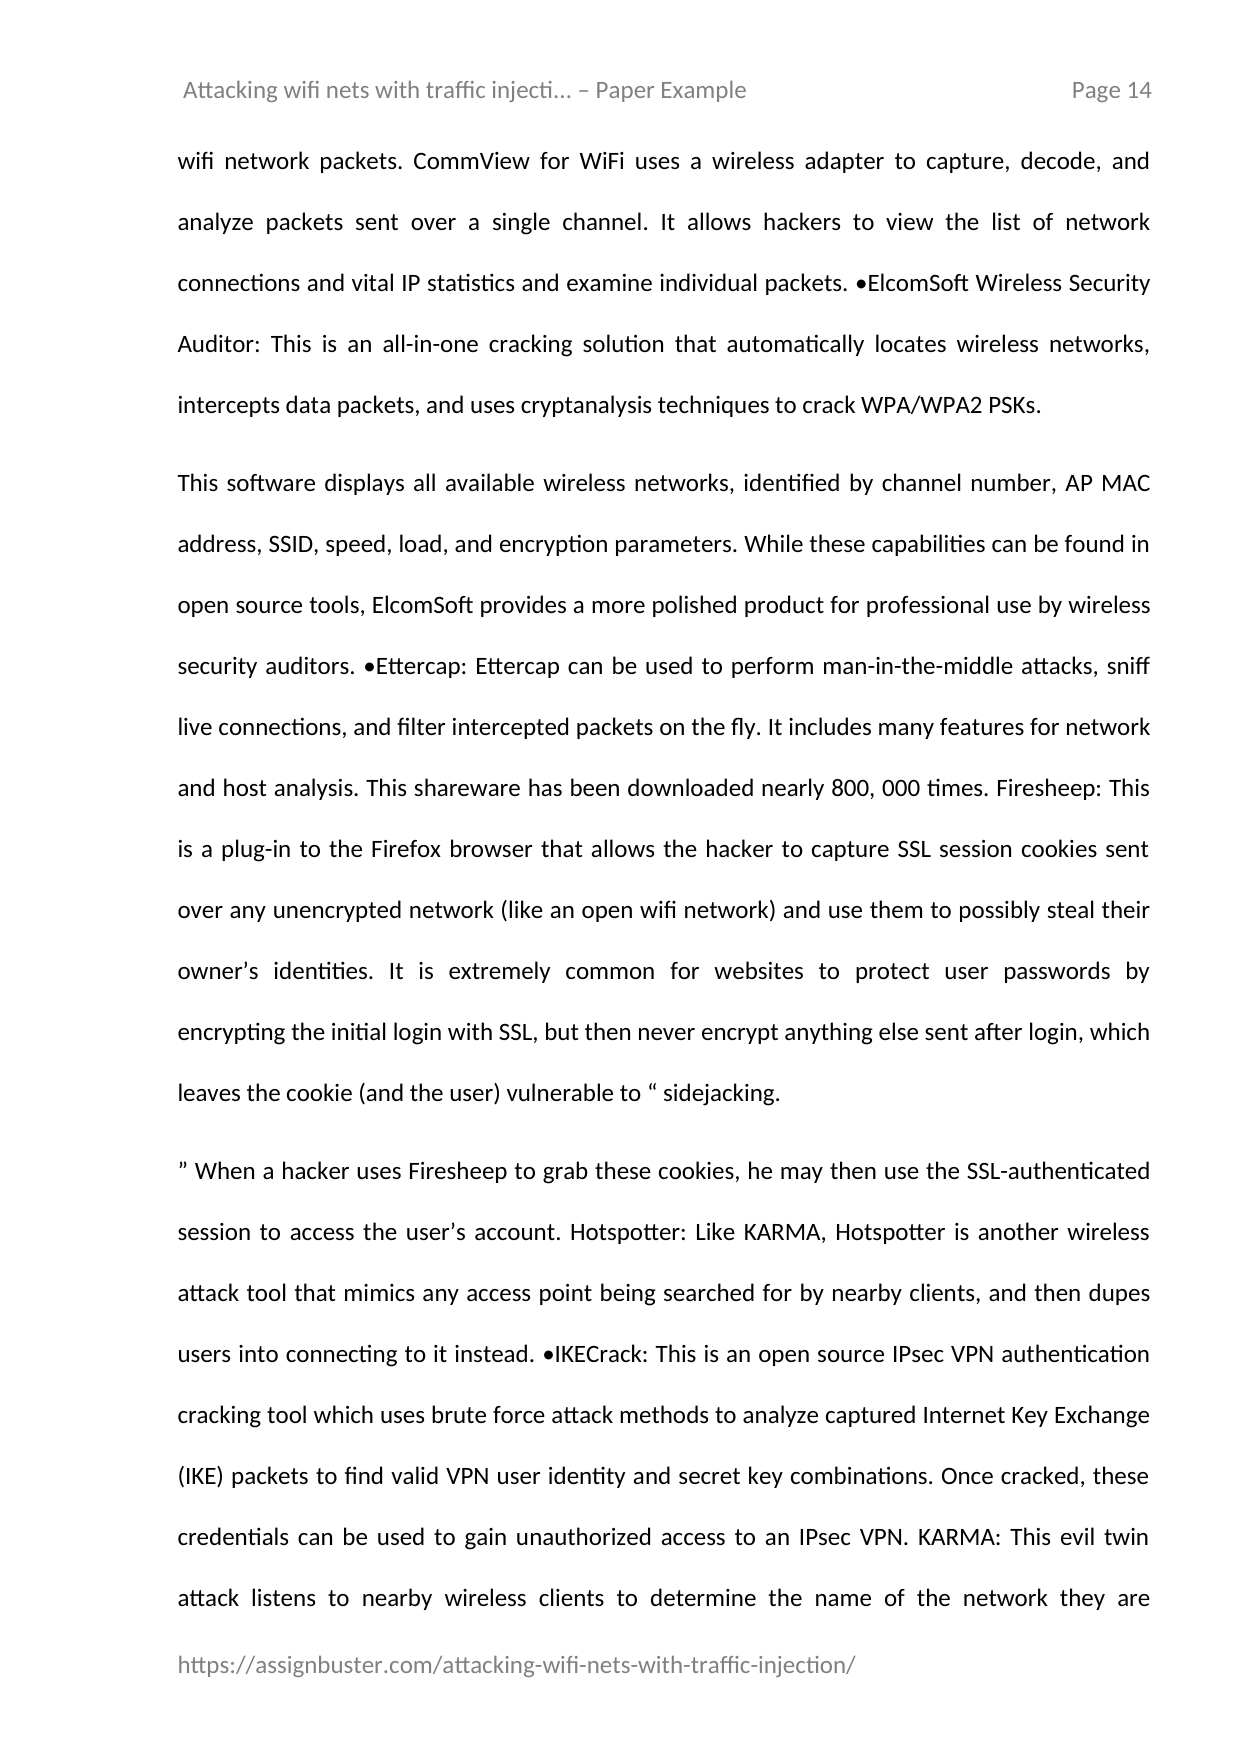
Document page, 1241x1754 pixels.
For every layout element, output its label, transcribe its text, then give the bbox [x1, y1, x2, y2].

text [177, 145, 1152, 420]
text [177, 1155, 1152, 1613]
text This software displays all available wireless networks, identified by channel number, AP MAC address, SSID, speed, load, and encryption parameters. While these capabilities can be found in open source tools, ElcomSoft provides a more polished product for professional use by wireless security auditors. •Ettercap: Ettercap can be used to perform man-in-the-middle attacks, sniff live connections, and filter intercepted packets on the fly. It includes many features for network and host analysis. This shareware has been downloaded nearly 800, 000 times. Firesheep: This is a plug-in to the Firefox browser that allows the hacker to capture SSL session cookies sent over any unencrypted network (like an open wifi network) and use them to possibly steal their owner’s identities. It is extremely common for websites to protect user passwords by encrypting the initial login with SSL, but then never encrypt anything else sent after login, which leaves the cookie (and the user) vulnerable to “ sidejacking. [177, 467, 1152, 1108]
